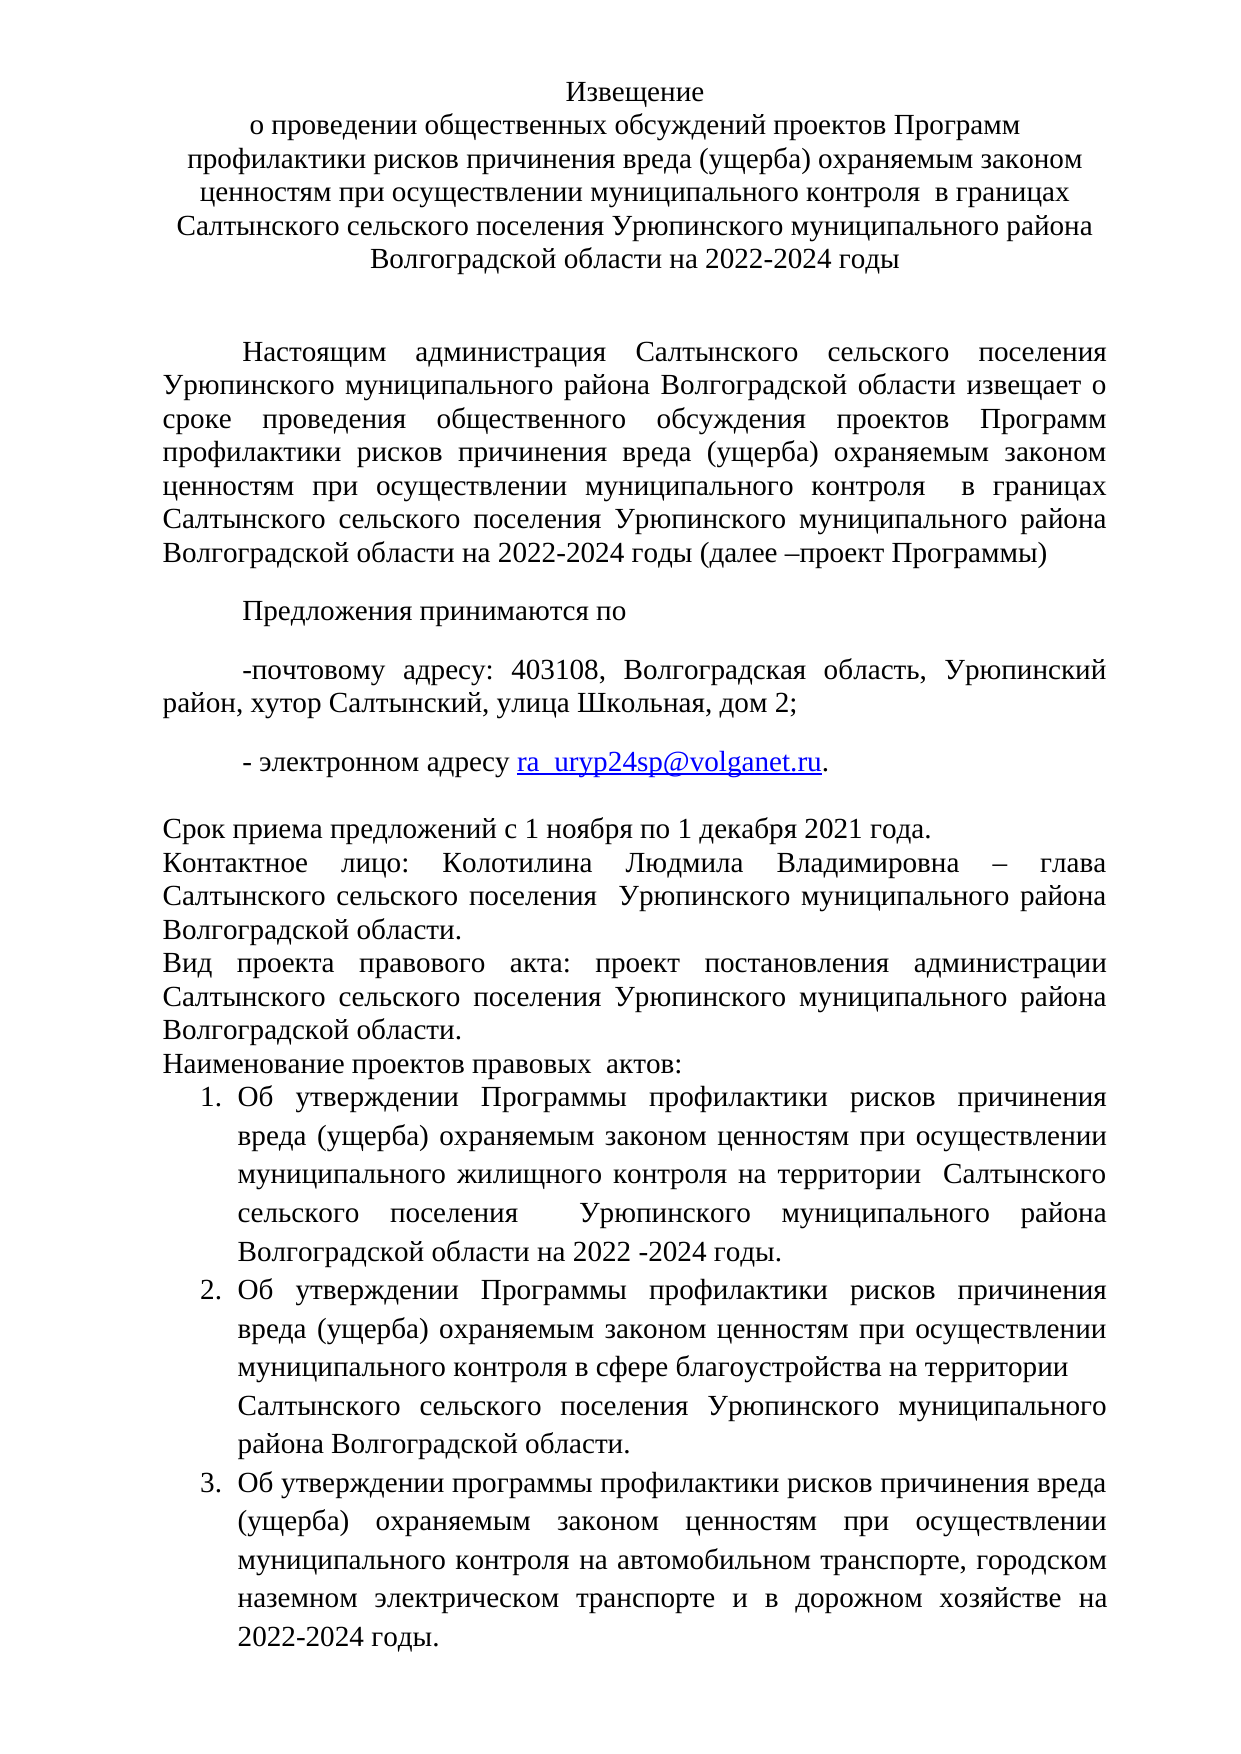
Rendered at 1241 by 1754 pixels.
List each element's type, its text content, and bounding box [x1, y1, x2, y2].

text Извещение [162, 74, 1107, 107]
text Срок приема предложений с 1 ноября по 1 декабря 2021 года. [162, 811, 1107, 845]
list Об утверждении Программы профилактики рисков причинения вреда (ущерба) охраняемым законом ценностям при осуществлении муниципального контроля в сфере благоустройства на территории [200, 1272, 1107, 1383]
text Вид проекта правового акта: проект постановления администрации Салтынского сельского поселения Урюпинского муниципального района Волгоградской области. [162, 945, 1107, 1046]
title Настоящим администрация Салтынского сельского поселения Урюпинского муниципального района Волгоградской области извещает о сроке проведения общественного обсуждения проектов Программ профилактики рисков причинения вреда (ущерба) охраняемым законом ценностям при осуществлении муниципального контроля в границах Салтынского сельского поселения Урюпинского муниципального района Волгоградской области на 2022-2024 годы (далее –проект Программы) [162, 334, 1107, 568]
title о проведении общественных обсуждений проектов Программ профилактики рисков причинения вреда (ущерба) охраняемым законом ценностям при осуществлении муниципального контроля в границах Салтынского сельского поселения Урюпинского муниципального района Волгоградской области на 2022-2024 годы [162, 107, 1107, 275]
list Об утверждении Программы профилактики рисков причинения вреда (ущерба) охраняемым законом ценностям при осуществлении муниципального жилищного контроля на территории Салтынского сельского поселения Урюпинского муниципального района Волгоградской области на 2022 -2024 годы. [200, 1079, 1107, 1267]
title - электронном адресу ra_uryp24sp@volganet.ru. [162, 744, 1107, 778]
list Салтынского сельского поселения Урюпинского муниципального района Волгоградской области. [237, 1388, 1107, 1460]
title Предложения принимаются по [162, 593, 1107, 627]
list Об утверждении программы профилактики рисков причинения вреда (ущерба) охраняемым законом ценностям при осуществлении муниципального контроля на автомобильном транспорте, городском наземном электрическом транспорте и в дорожном хозяйстве на 2022-2024 годы. [200, 1465, 1107, 1653]
text Контактное лицо: Колотилина Людмила Владимировна – глава Салтынского сельского поселения Урюпинского муниципального района Волгоградской области. [162, 845, 1107, 945]
title Наименование проектов правовых актов: [162, 1046, 1107, 1079]
title -почтовому адресу: 403108, Волгоградская область, Урюпинский район, хутор Салтынский, улица Школьная, дом 2; [162, 652, 1107, 719]
